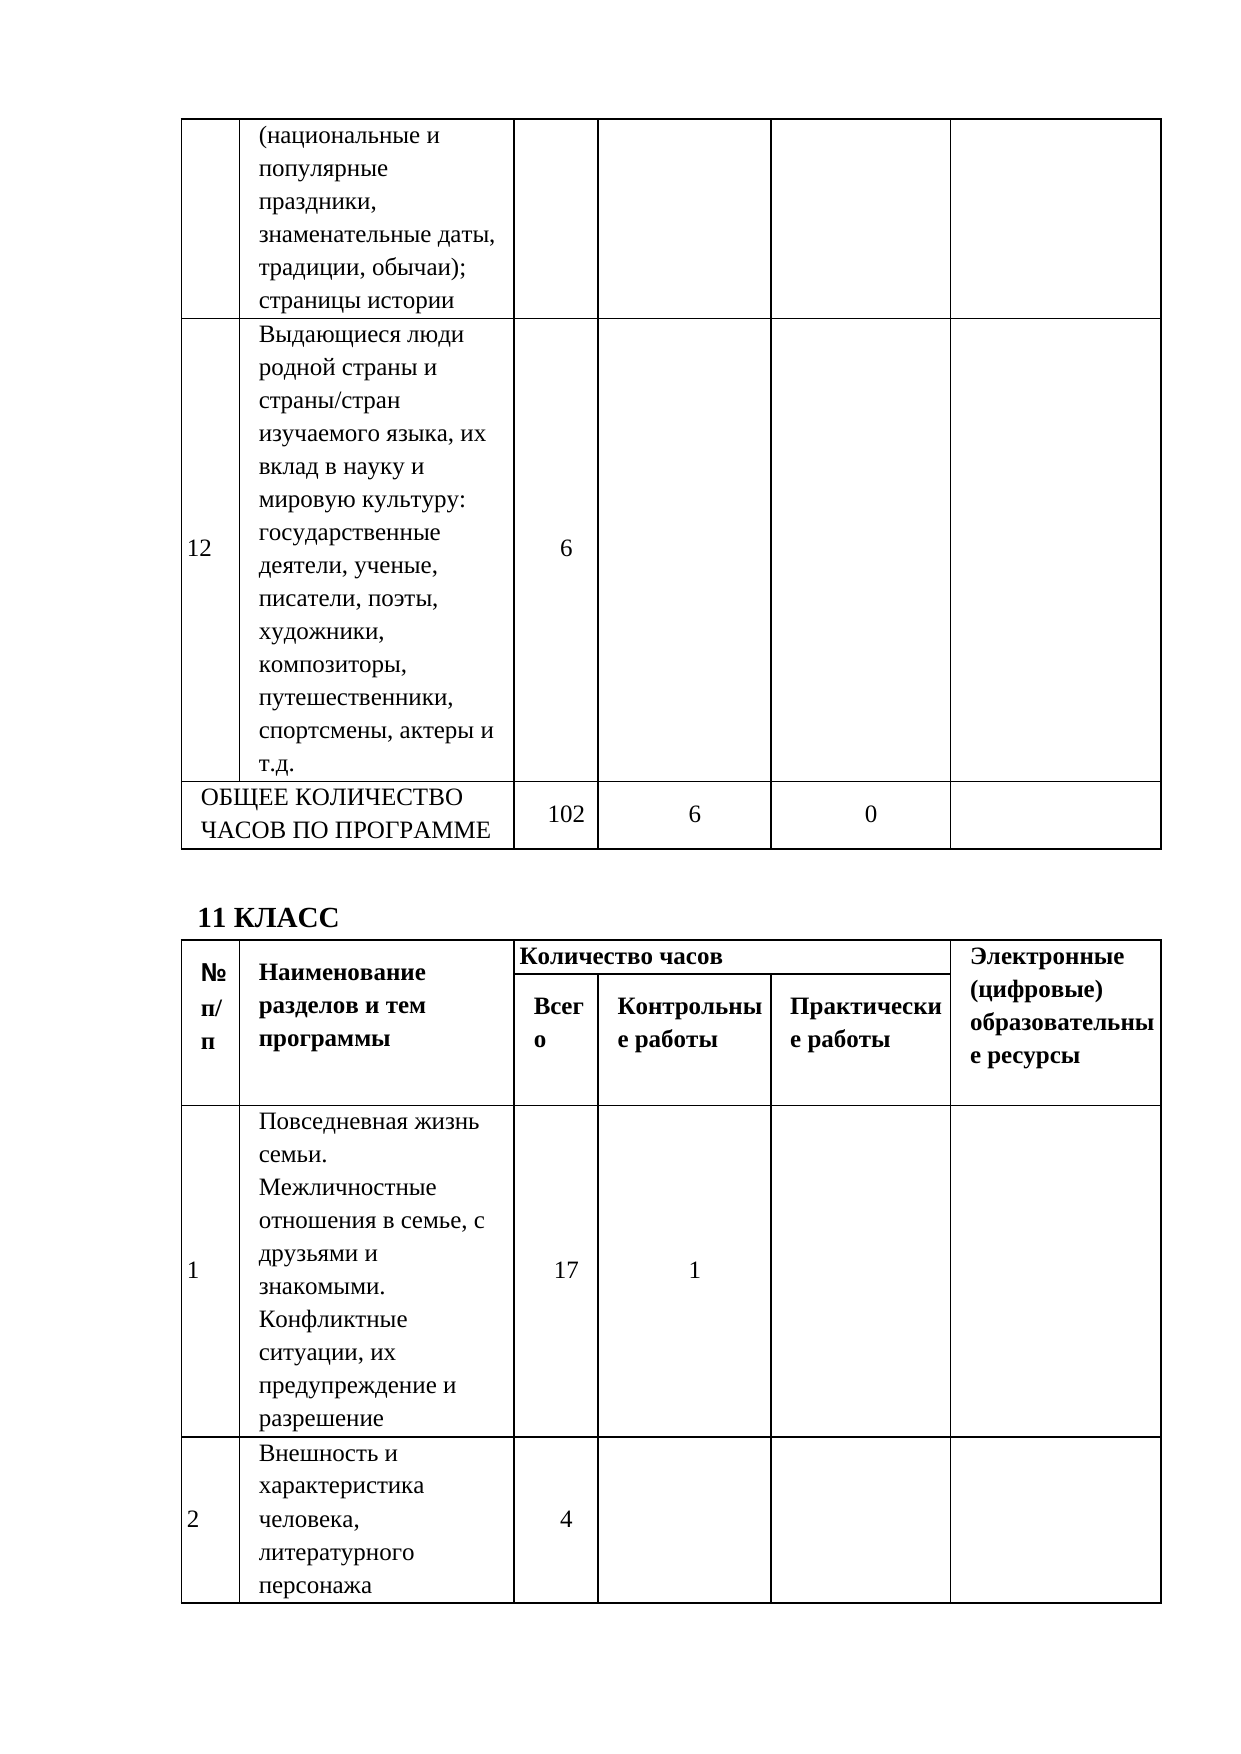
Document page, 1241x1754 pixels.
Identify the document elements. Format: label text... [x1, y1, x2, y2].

table_cell 11 [182, 120, 239, 317]
table_cell Повседневная жизнь семьи. Межличностные отношения в семье, с друзьями и знакомыми. Конфликтные ситуации, их предупреждение и разрешение [240, 1106, 513, 1436]
table_cell 4 [515, 1438, 597, 1602]
table_cell Внешность и характеристика человека, литературного персонажа [240, 1438, 513, 1602]
table_cell [599, 120, 770, 317]
table_cell [951, 319, 1160, 781]
table_cell 0 [772, 782, 950, 848]
table_cell [951, 120, 1160, 317]
table_cell [951, 1438, 1160, 1602]
table_cell [772, 120, 950, 317]
table_cell 17 [515, 1106, 597, 1436]
table_cell Всего [515, 975, 597, 1105]
table_cell 6 [599, 782, 770, 848]
table_cell 12 [182, 319, 239, 781]
table_cell 6 [515, 319, 597, 781]
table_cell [240, 120, 513, 317]
table_cell 8 [515, 120, 597, 317]
table_cell [772, 1106, 950, 1436]
table_header Электронные (цифровые) образовательные ресурсы [951, 941, 1160, 1105]
table_cell 102 [515, 782, 597, 848]
table_header № п/п [182, 941, 239, 1105]
table_cell [772, 1438, 950, 1602]
table_cell [599, 1438, 770, 1602]
table_cell [599, 319, 770, 781]
table_cell 1 [182, 1106, 239, 1436]
table_header Наименование разделов и тем программы [240, 941, 513, 1105]
table_cell [951, 1106, 1160, 1436]
table_cell ОБЩЕЕ КОЛИЧЕСТВО ЧАСОВ ПО ПРОГРАММЕ [182, 782, 513, 848]
table_cell Контрольные работы [599, 975, 770, 1105]
table_cell Практические работы [772, 975, 950, 1105]
table_cell Выдающиеся люди родной страны и страны/стран изучаемого языка, их вклад в науку и мировую культуру: государственные деятели, ученые, писатели, поэты, художники, композиторы, путешественники, спортсмены, актеры и т.д. [240, 319, 513, 781]
table_header Количество часов [515, 941, 950, 973]
table_cell [772, 319, 950, 781]
table_cell [951, 782, 1160, 848]
text 11 КЛАСС [190, 901, 1152, 934]
table_cell 2 [182, 1438, 239, 1602]
table_cell 1 [599, 1106, 770, 1436]
